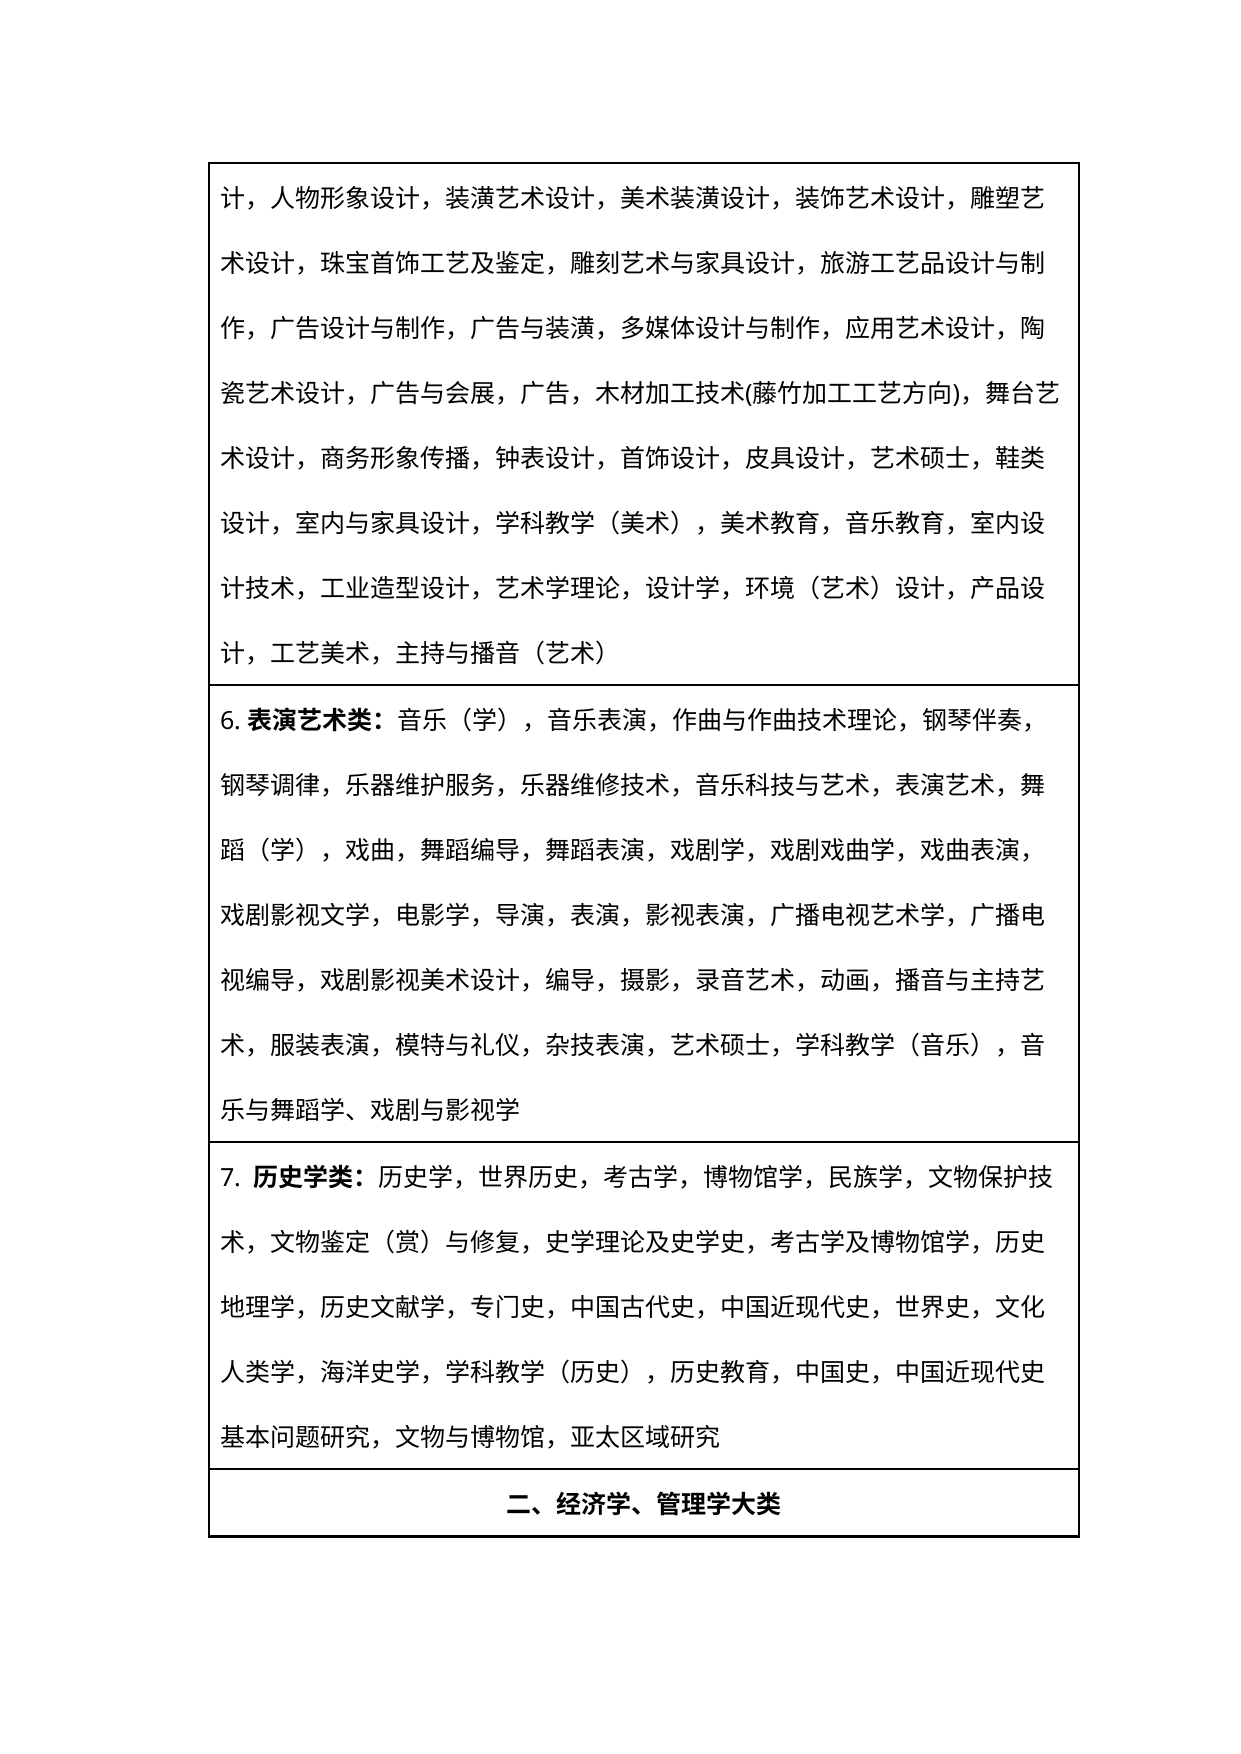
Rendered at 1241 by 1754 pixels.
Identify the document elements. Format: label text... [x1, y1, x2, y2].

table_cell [210, 164, 1078, 684]
table_cell 6. 表演艺术类：音乐（学），音乐表演，作曲与作曲技术理论，钢琴伴奏，钢琴调律，乐器维护服务，乐器维修技术，音乐科技与艺术，表演艺术，舞蹈（学），戏曲，舞蹈编导，舞蹈表演，戏剧学，戏剧戏曲学，戏曲表演，戏剧影视文学，电影学，导演，表演，影视表演，广播电视艺术学，广播电视编导，戏剧影视美术设计，编导，摄影，录音艺术，动画，播音与主持艺术，服装表演，模特与礼仪，杂技表演，艺术硕士，学科教学（音乐），音乐与舞蹈学、戏剧与影视学 [210, 686, 1078, 1141]
table_cell 二、经济学、管理学大类 [210, 1470, 1078, 1535]
table_cell 7. 历史学类：历史学，世界历史，考古学，博物馆学，民族学，文物保护技术，文物鉴定（赏）与修复，史学理论及史学史，考古学及博物馆学，历史地理学，历史文献学，专门史，中国古代史，中国近现代史，世界史，文化人类学，海洋史学，学科教学（历史），历史教育，中国史，中国近现代史基本问题研究，文物与博物馆，亚太区域研究 [210, 1143, 1078, 1468]
